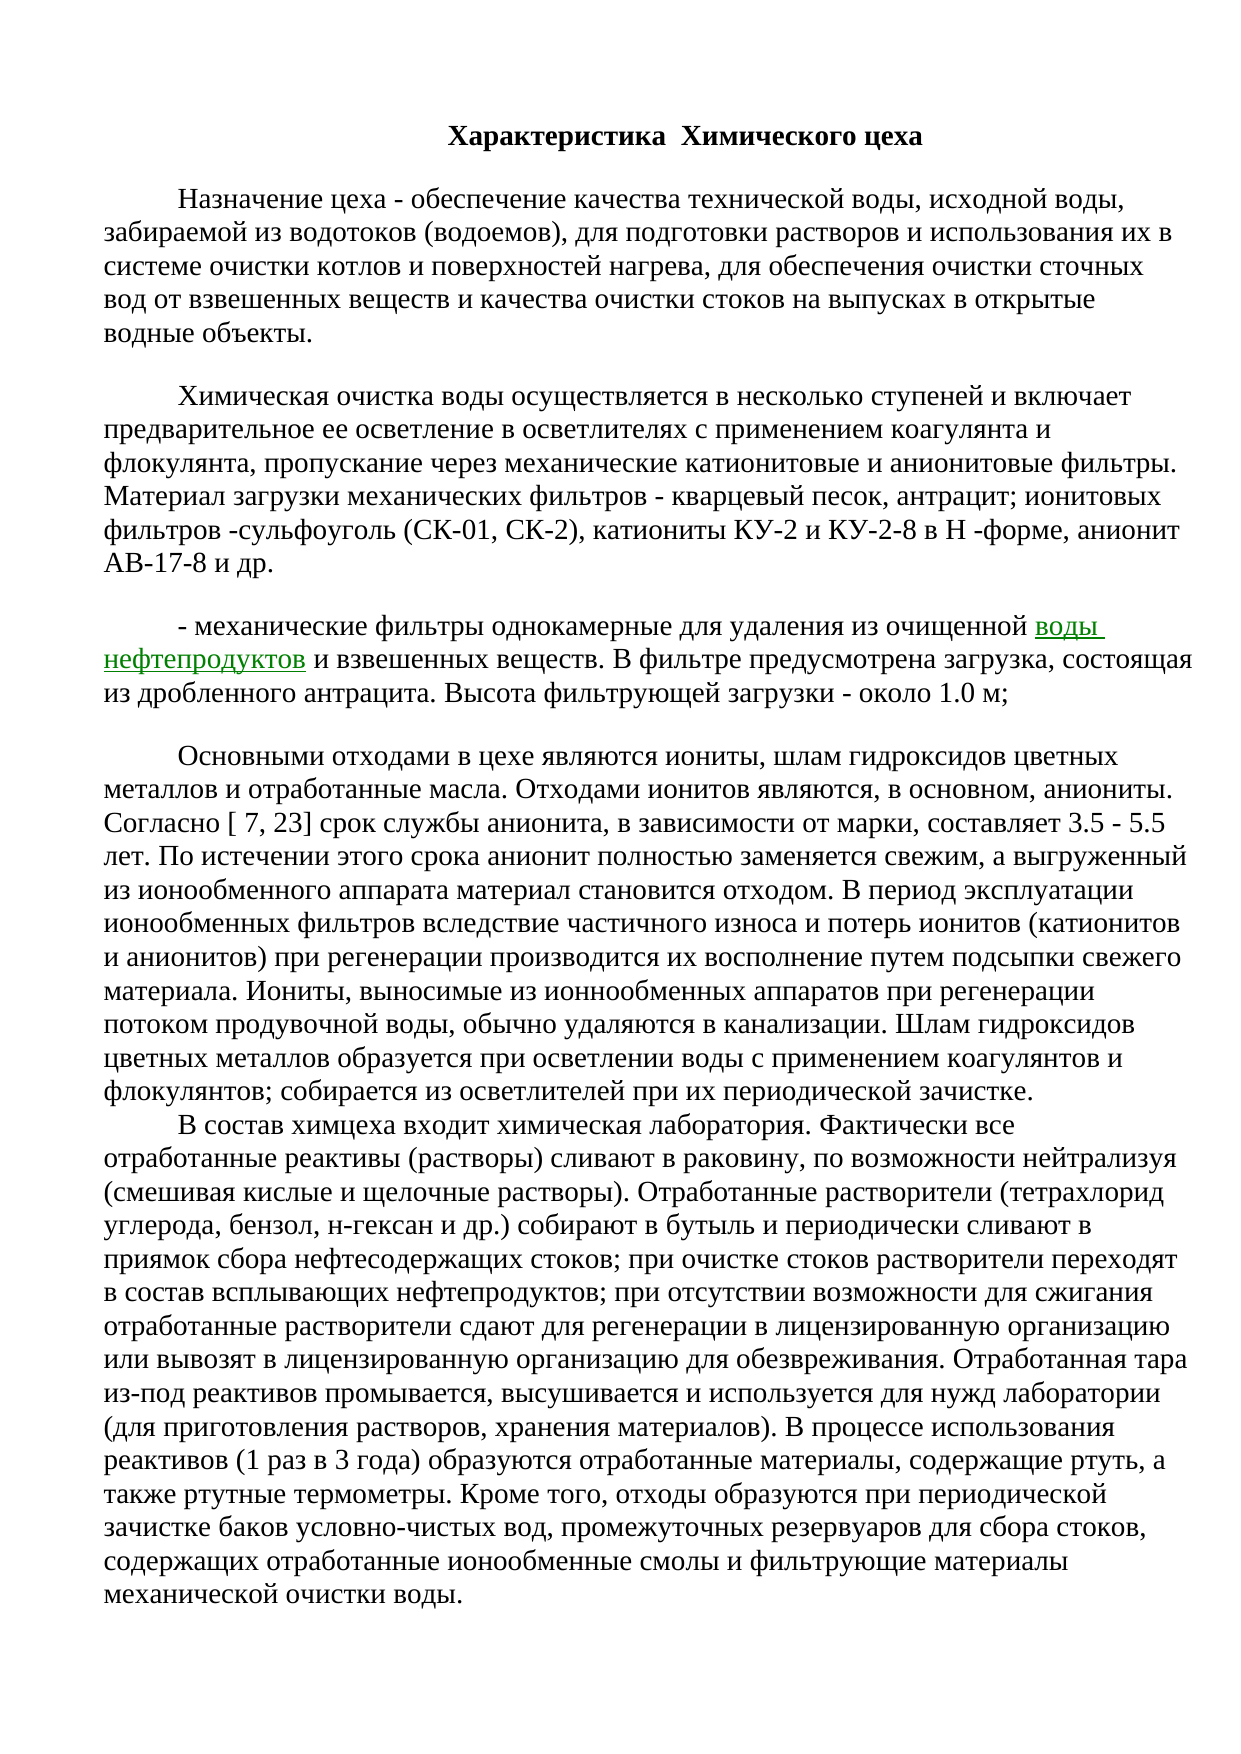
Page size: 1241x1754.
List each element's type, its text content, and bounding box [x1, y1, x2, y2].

text - механические фильтры однокамерные для удаления из очищенной воды нефтепродуктов и взвешенных веществ. В фильтре предусмотрена загрузка, состоящая из дробленного антрацита. Высота фильтрующей загрузки - около 1.0 м; [103, 608, 1193, 709]
text Химическая очистка воды осуществляется в несколько ступеней и включает предварительное ее осветление в осветлителях с применением коагулянта и флокулянта, пропускание через механические катионитовые и анионитовые фильтры. Материал загрузки механических фильтров - кварцевый песок, антрацит; ионитовых фильтров -сульфоуголь (СК-01, СК-2), катиониты КУ-2 и КУ-2-8 в Н -форме, анионит АВ-17-8 и др. [103, 378, 1193, 579]
text Характеристика Химического цеха [103, 118, 1193, 152]
text Основными отходами в цехе являются иониты, шлам гидроксидов цветных металлов и отработанные масла. Отходами ионитов являются, в основном, аниониты. Согласно [ 7, 23] срок службы анионита, в зависимости от марки, составляет 3.5 - 5.5 лет. По истечении этого срока анионит полностью заменяется свежим, а выгруженный из ионообменного аппарата материал становится отходом. В период эксплуатации ионообменных фильтров вследствие частичного износа и потерь ионитов (катионитов и анионитов) при регенерации производится их восполнение путем подсыпки свежего материала. Иониты, выносимые из ионнообменных аппаратов при регенерации потоком продувочной воды, обычно удаляются в канализации. Шлам гидроксидов цветных металлов образуется при осветлении воды с применением коагулянтов и флокулянтов; собирается из осветлителей при их периодической зачистке. [103, 738, 1193, 1107]
text В состав химцеха входит химическая лаборатория. Фактически все отработанные реактивы (растворы) сливают в раковину, по возможности нейтрализуя (смешивая кислые и щелочные растворы). Отработанные растворители (тетрахлорид углерода, бензол, н-гексан и др.) собирают в бутыль и периодически сливают в приямок сбора нефтесодержащих стоков; при очистке стоков растворители переходят в состав всплывающих нефтепродуктов; при отсутствии возможности для сжигания отработанные растворители сдают для регенерации в лицензированную организацию или вывозят в лицензированную организацию для обезвреживания. Отработанная тара из-под реактивов промывается, высушивается и используется для нужд лаборатории (для приготовления растворов, хранения материалов). В процессе использования реактивов (1 раз в 3 года) образуются отработанные материалы, содержащие ртуть, а также ртутные термометры. Кроме того, отходы образуются при периодической зачистке баков условно-чистых вод, промежуточных резервуаров для сбора стоков, содержащих отработанные ионообменные смолы и фильтрующие материалы механической очистки воды. [103, 1107, 1193, 1610]
text Назначение цеха - обеспечение качества технической воды, исходной воды, забираемой из водотоков (водоемов), для подготовки растворов и использования их в системе очистки котлов и поверхностей нагрева, для обеспечения очистки сточных вод от взвешенных веществ и качества очистки стоков на выпусках в открытые водные объекты. [103, 181, 1193, 348]
